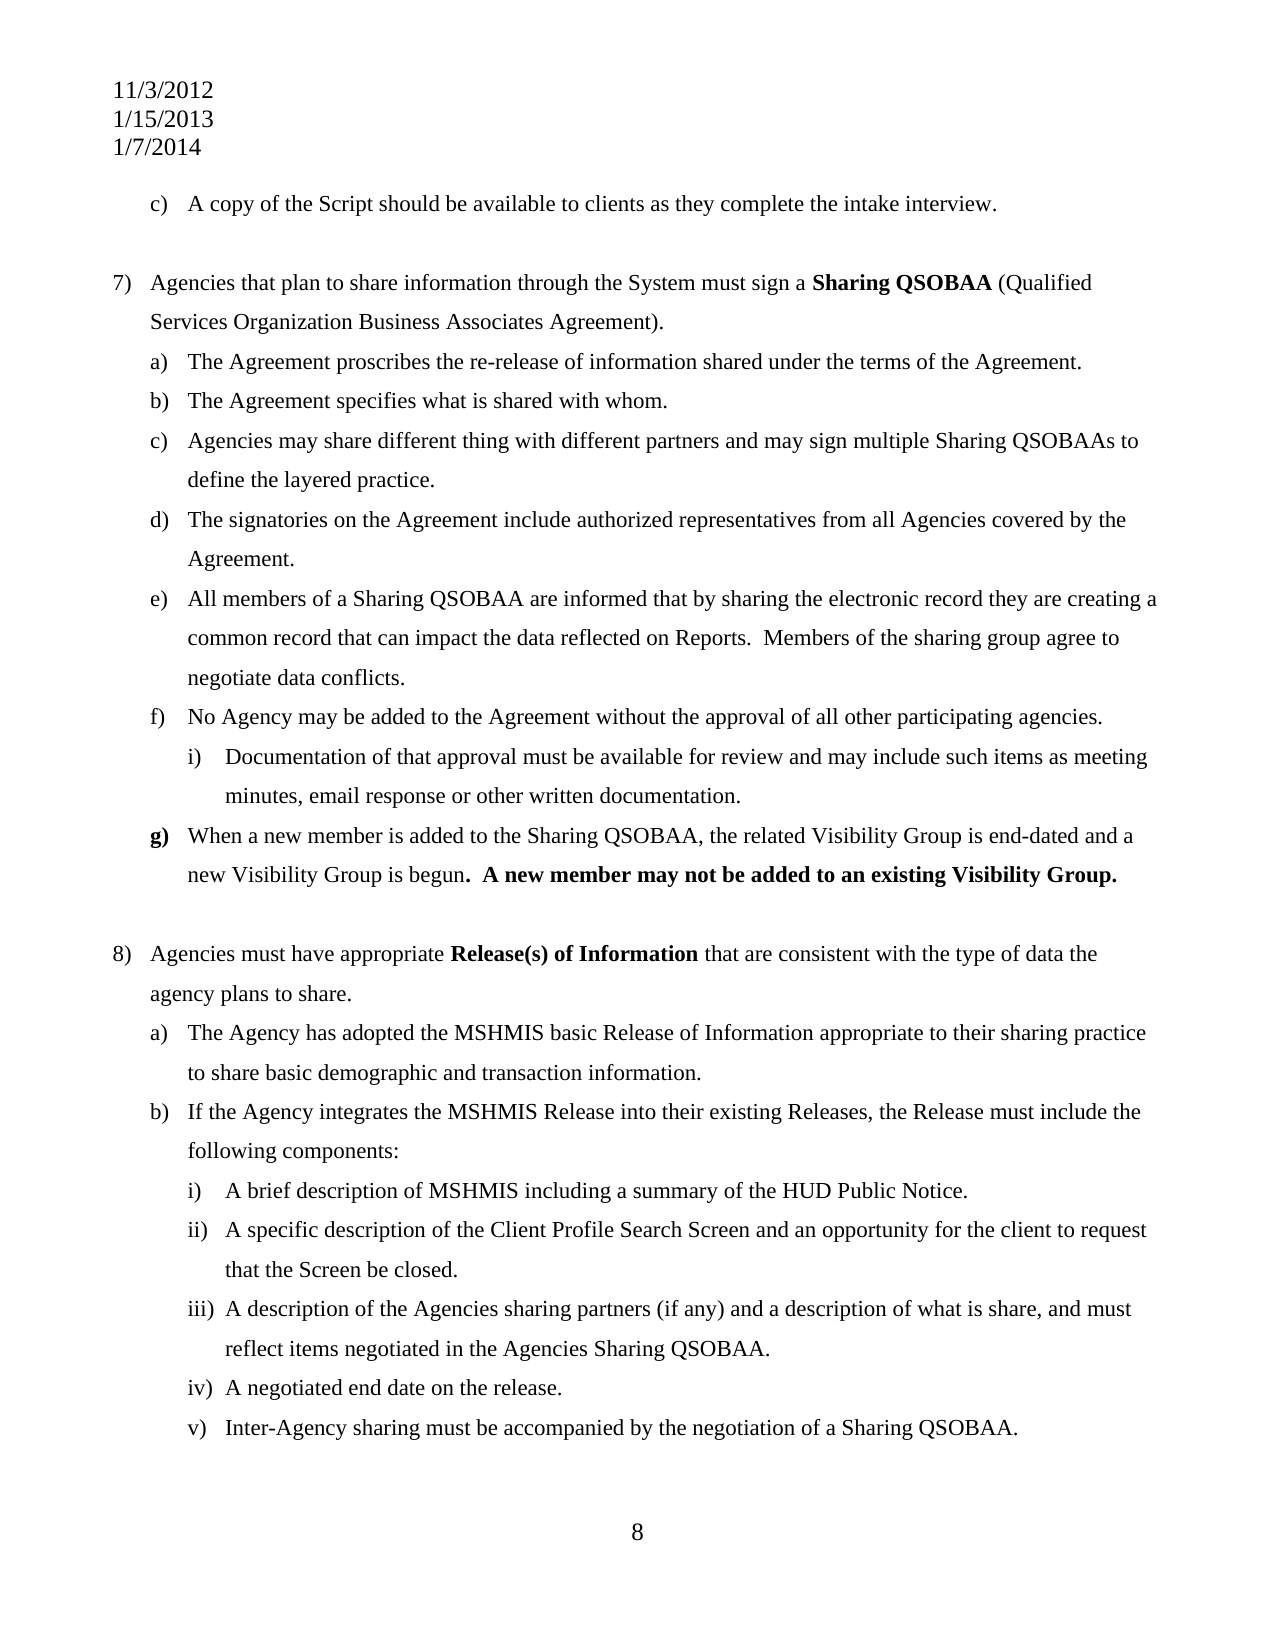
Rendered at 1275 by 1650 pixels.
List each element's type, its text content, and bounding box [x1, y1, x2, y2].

list A copy of the Script should be available to clients as they complete the intake interview. [150, 190, 1162, 216]
list The signatories on the Agreement include authorized representatives from all Agencies covered by the Agreement. [150, 506, 1162, 572]
list When a new member is added to the Sharing QSOBAA, the related Visibility Group is end-dated and a new Visibility Group is begun. A new member may not be added to an existing Visibility Group. [150, 822, 1162, 887]
list The Agency has adopted the MSHMIS basic Release of Information appropriate to their sharing practice to share basic demographic and transaction information. [150, 1019, 1162, 1085]
list A description of the Agencies sharing partners (if any) and a description of what is share, and must reflect items negotiated in the Agencies Sharing QSOBAA. [187, 1295, 1162, 1361]
list A brief description of MSHMIS including a summary of the HUD Public Notice. [187, 1177, 1162, 1203]
list No Agency may be added to the Agreement without the approval of all other participating agencies. [150, 703, 1162, 729]
list The Agreement proscribes the re-release of information shared under the terms of the Agreement. [150, 348, 1162, 374]
list Agencies may share different thing with different partners and may sign multiple Sharing QSOBAAs to define the layered practice. [150, 427, 1162, 493]
list All members of a Sharing QSOBAA are informed that by sharing the electronic record they are creating a common record that can impact the data reflected on Reports. Members of the sharing group agree to negotiate data conflicts. [150, 585, 1162, 690]
list If the Agency integrates the MSHMIS Release into their existing Releases, the Release must include the following components: [150, 1098, 1162, 1164]
list Documentation of that approval must be available for review and may include such items as meeting minutes, email response or other written documentation. [187, 743, 1162, 808]
list Agencies must have appropriate Release(s) of Information that are consistent with the type of data the agency plans to share. [112, 940, 1162, 1006]
list A specific description of the Client Profile Search Screen and an opportunity for the client to request that the Screen be closed. [187, 1216, 1162, 1282]
list Agencies that plan to share information through the System must sign a Sharing QSOBAA (Qualified Services Organization Business Associates Agreement). [112, 269, 1162, 335]
list Inter-Agency sharing must be accompanied by the negotiation of a Sharing QSOBAA. [187, 1414, 1162, 1440]
list A negotiated end date on the release. [187, 1374, 1162, 1401]
list The Agreement specifies what is shared with whom. [150, 387, 1162, 414]
